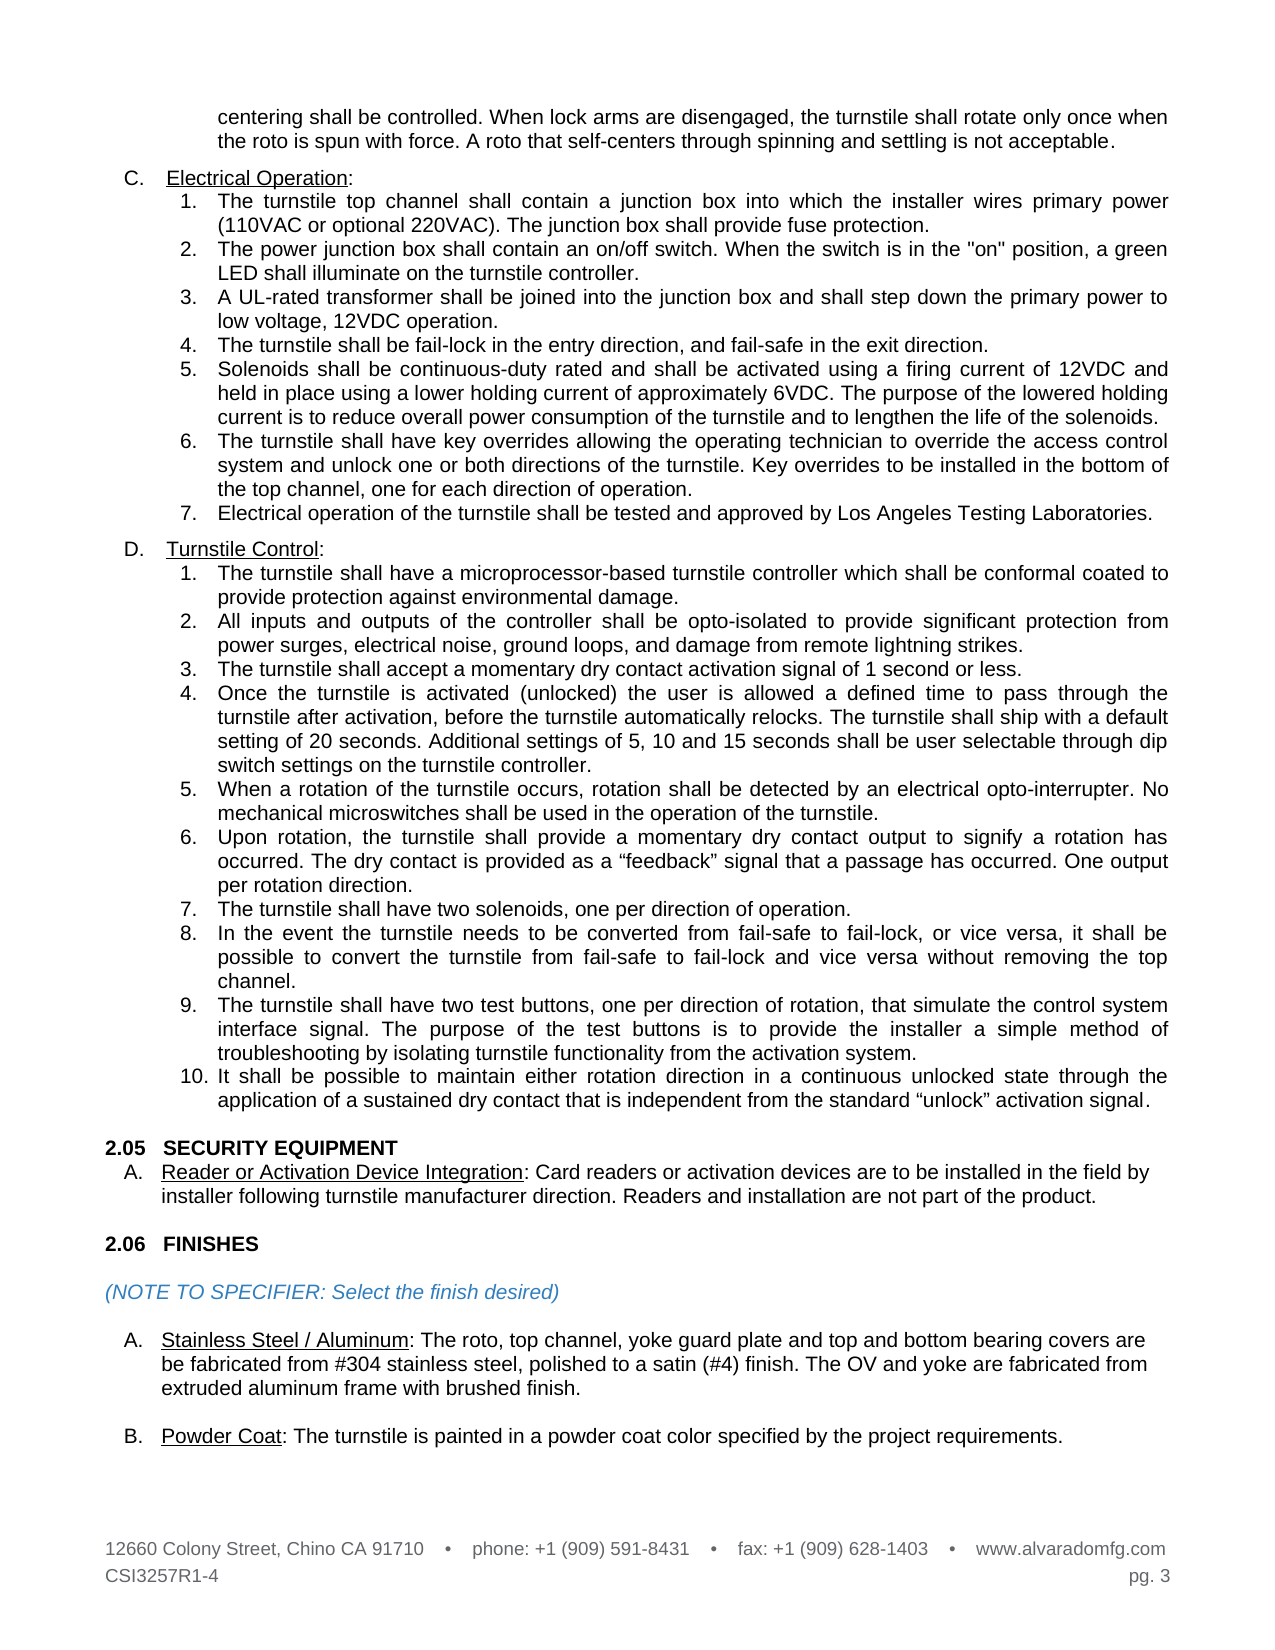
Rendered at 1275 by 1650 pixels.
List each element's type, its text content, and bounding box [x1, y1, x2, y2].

list Stainless Steel / Aluminum: The roto, top channel, yoke guard plate and top and bottom bearing covers are be fabricated from #304 stainless steel, polished to a satin (#4) finish. The OV and yoke are fabricated from extruded aluminum frame with brushed finish. [124, 1328, 1170, 1400]
list Reader or Activation Device Integration: Card readers or activation devices are to be installed in the field by installer following turnstile manufacturer direction. Readers and installation are not part of the product. [124, 1160, 1170, 1208]
list A UL-rated transformer shall be joined into the junction box and shall step down the primary power to low voltage, 12VDC operation. [180, 285, 1170, 333]
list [180, 105, 1170, 153]
list When a rotation of the turnstile occurs, rotation shall be detected by an electrical opto-interrupter. No mechanical microswitches shall be used in the operation of the turnstile. [180, 777, 1170, 825]
list The turnstile shall be fail-lock in the entry direction, and fail-safe in the exit direction. [180, 333, 1170, 357]
list The turnstile shall have key overrides allowing the operating technician to override the access control system and unlock one or both directions of the turnstile. Key overrides to be installed in the bottom of the top channel, one for each direction of operation. [180, 429, 1170, 501]
list Once the turnstile is activated (unlocked) the user is allowed a defined time to pass through the turnstile after activation, before the turnstile automatically relocks. The turnstile shall ship with a default setting of 20 seconds. Additional settings of 5, 10 and 15 seconds shall be user selectable through dip switch settings on the turnstile controller. [180, 681, 1170, 777]
list The power junction box shall contain an on/off switch. When the switch is in the "on" position, a green LED shall illuminate on the turnstile controller. [180, 237, 1170, 285]
list The turnstile top channel shall contain a junction box into which the installer wires primary power (110VAC or optional 220VAC). The junction box shall provide fuse protection. [180, 189, 1170, 237]
list Upon rotation, the turnstile shall provide a momentary dry contact output to signify a rotation has occurred. The dry contact is provided as a “feedback” signal that a passage has occurred. One output per rotation direction. [180, 825, 1170, 897]
list Powder Coat: The turnstile is painted in a powder coat color specified by the project requirements. [124, 1424, 1170, 1448]
list All inputs and outputs of the controller shall be opto-isolated to provide significant protection from power surges, electrical noise, ground loops, and damage from remote lightning strikes. [180, 609, 1170, 657]
list The turnstile shall have two solenoids, one per direction of operation. [180, 897, 1170, 921]
list The turnstile shall have two test buttons, one per direction of rotation, that simulate the control system interface signal. The purpose of the test buttons is to provide the installer a simple method of troubleshooting by isolating turnstile functionality from the activation system. [180, 992, 1170, 1064]
list The turnstile shall accept a momentary dry contact activation signal of 1 second or less. [180, 657, 1170, 681]
list It shall be possible to maintain either rotation direction in a continuous unlocked state through the application of a sustained dry contact that is independent from the standard “unlock” activation signal. [180, 1064, 1170, 1112]
list The turnstile shall have a microprocessor-based turnstile controller which shall be conformal coated to provide protection against environmental damage. [180, 561, 1170, 609]
list SECURITY EQUIPMENT [105, 1136, 1170, 1160]
list Turnstile Control: [124, 537, 1170, 561]
list In the event the turnstile needs to be converted from fail-safe to fail-lock, or vice versa, it shall be possible to convert the turnstile from fail-safe to fail-lock and vice versa without removing the top channel. [180, 921, 1170, 992]
text (NOTE TO SPECIFIER: Select the finish desired) [105, 1280, 1170, 1304]
list Solenoids shall be continuous-duty rated and shall be activated using a firing current of 12VDC and held in place using a lower holding current of approximately 6VDC. The purpose of the lowered holding current is to reduce overall power consumption of the turnstile and to lengthen the life of the solenoids. [180, 357, 1170, 429]
list Electrical Operation: [124, 165, 1170, 189]
list FINISHES [105, 1232, 1170, 1256]
list Electrical operation of the turnstile shall be tested and approved by Los Angeles Testing Laboratories. [180, 501, 1170, 525]
